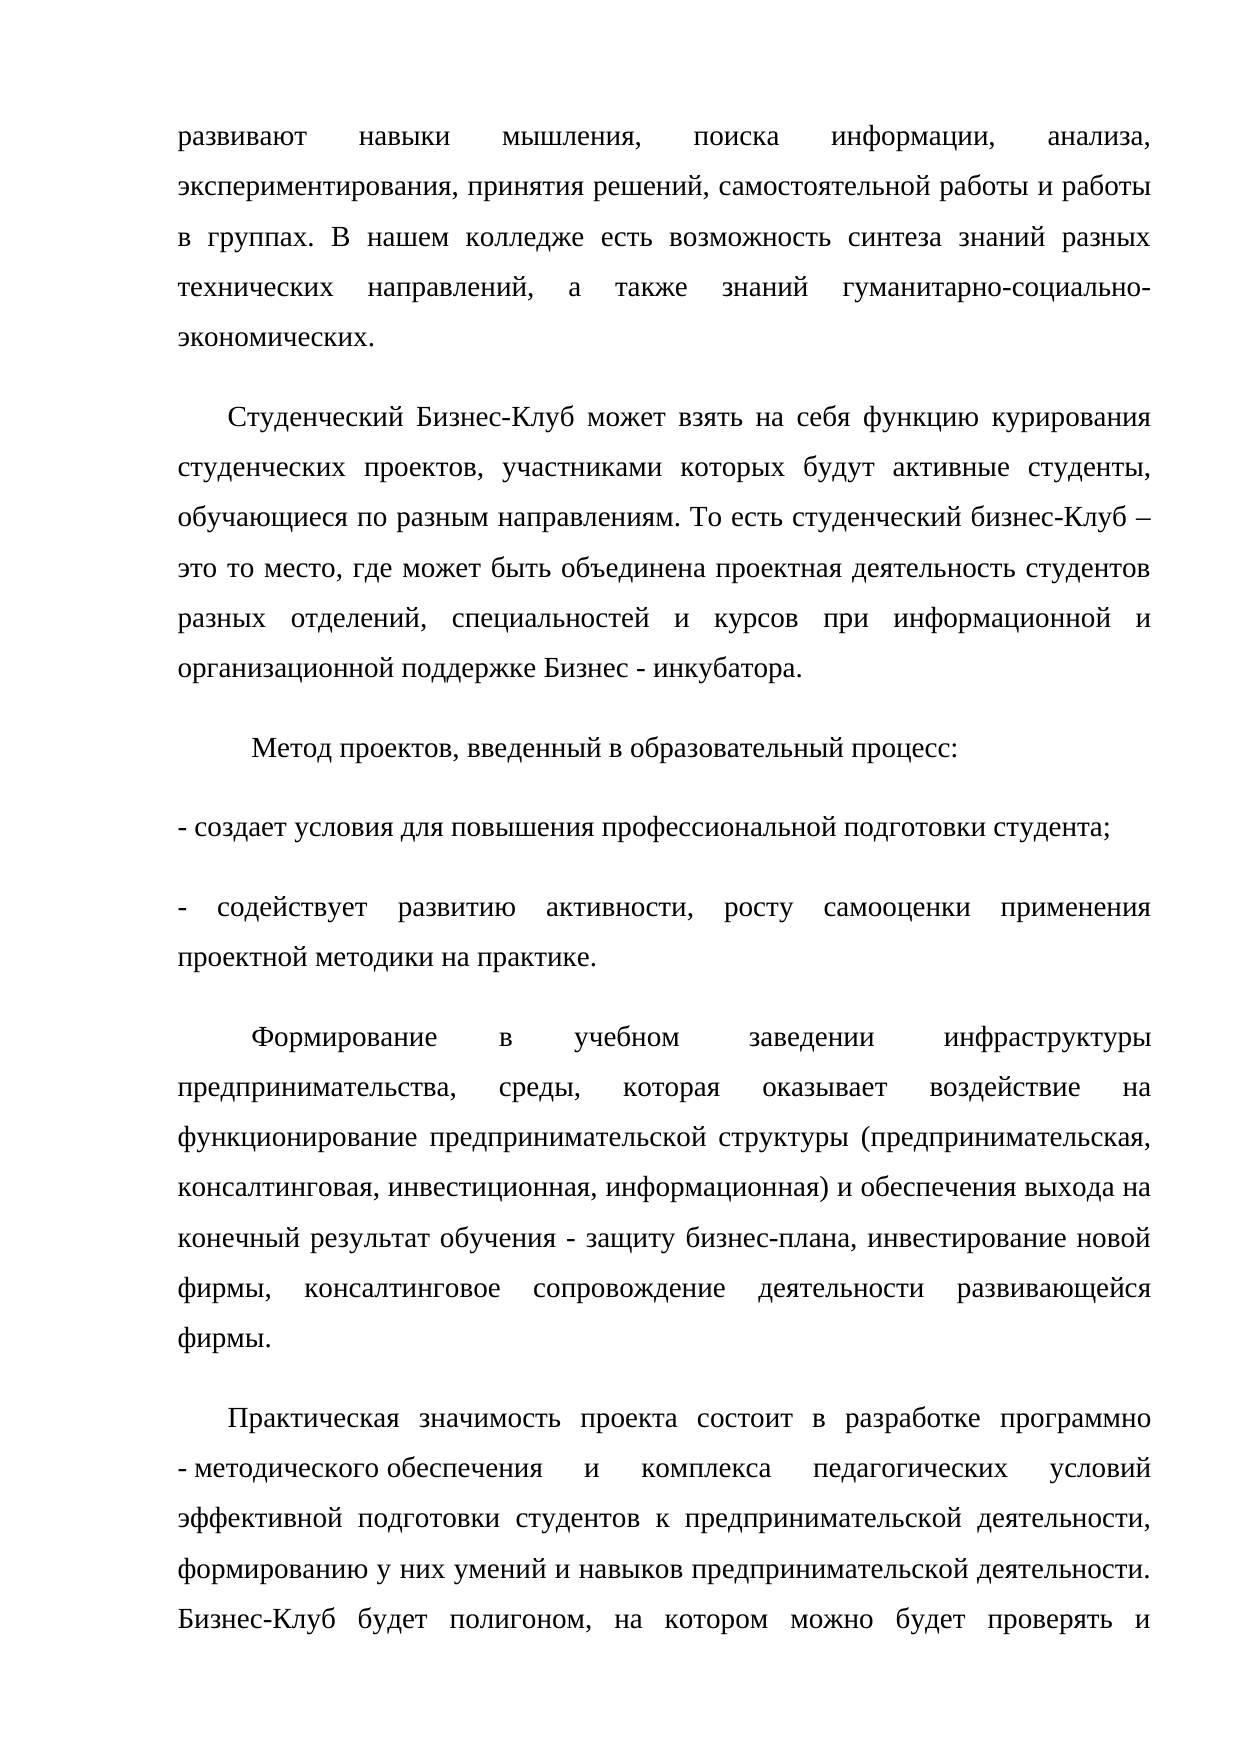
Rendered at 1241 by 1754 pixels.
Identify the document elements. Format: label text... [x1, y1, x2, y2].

text Формирование в учебном заведении инфраструктуры предпринимательства, среды, которая оказывает воздействие на функционирование предпринимательской структуры (предпринимательская, консалтинговая, инвестиционная, информационная) и обеспечения выхода на конечный результат обучения - защиту бизнес-плана, инвестирование новой фирмы, консалтинговое сопровождение деятельности развивающейся фирмы. [177, 1019, 1152, 1354]
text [177, 118, 1152, 353]
text Студенческий Бизнес-Клуб может взять на себя функцию курирования студенческих проектов, участниками которых будут активные студенты, обучающиеся по разным направлениям. То есть студенческий бизнес-Клуб – это то место, где может быть объединена проектная деятельность студентов разных отделений, специальностей и курсов при информационной и организационной поддержке Бизнес - инкубатора. [177, 399, 1152, 684]
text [177, 1400, 1152, 1635]
text Метод проектов, введенный в образовательный процесс: [177, 730, 1152, 763]
text - создает условия для повышения профессиональной подготовки студента; [177, 809, 1152, 843]
text - содействует развитию активности, росту самооценки применения проектной методики на практике. [177, 889, 1152, 973]
